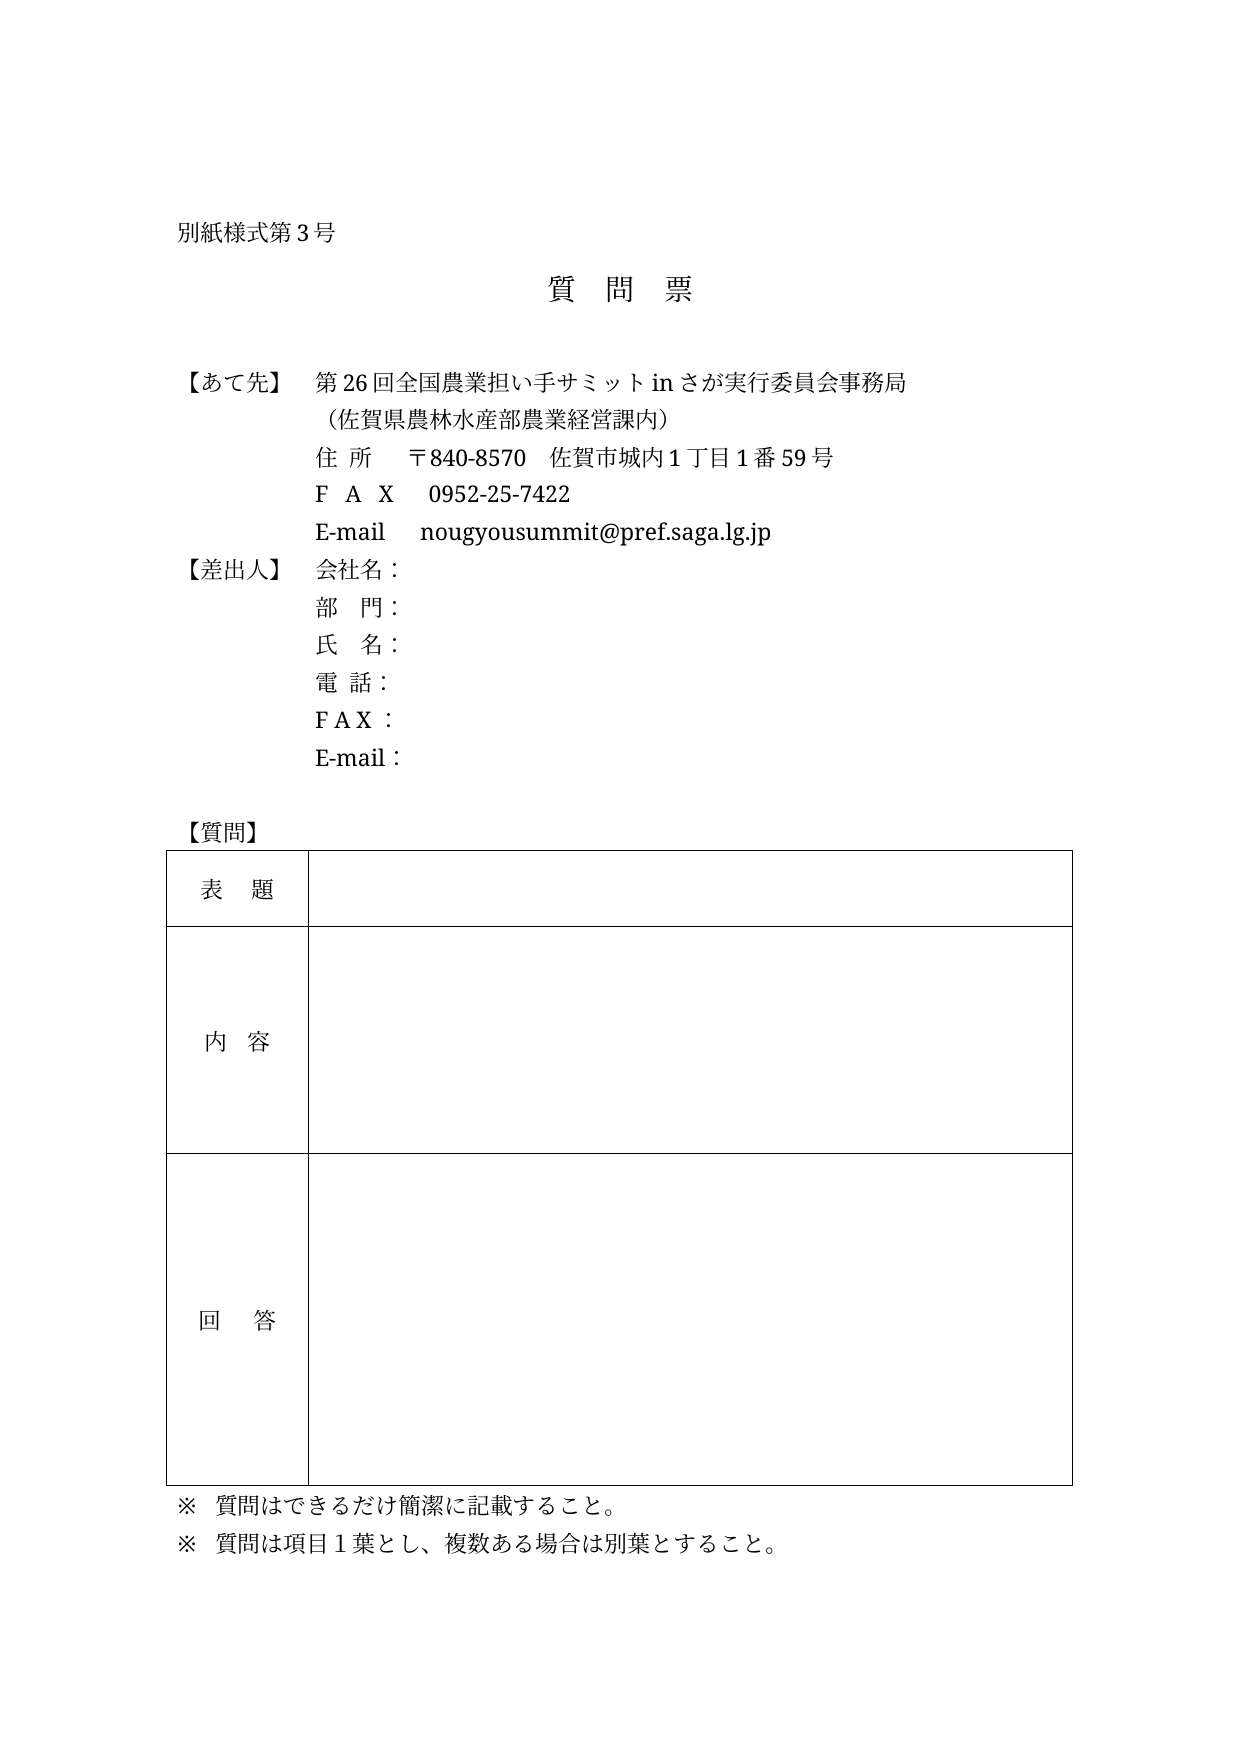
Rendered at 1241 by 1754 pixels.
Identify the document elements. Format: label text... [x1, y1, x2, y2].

text E-mail： [177, 738, 1063, 775]
table_cell 内容 [167, 927, 308, 1153]
list 質問は項目１葉とし、複数ある場合は別葉とすること。 [177, 1523, 1063, 1561]
text 【あて先】 第26回全国農業担い手サミットinさが実行委員会事務局 [177, 363, 1063, 400]
text 【質問】 [177, 813, 1063, 850]
text 住所 〒840-8570 佐賀市城内1丁目1番59号 [177, 438, 1063, 475]
text F A X ： [177, 700, 1063, 738]
text 質 問 票 [177, 250, 1063, 325]
list 質問はできるだけ簡潔に記載すること。 [177, 1486, 1063, 1523]
text 別紙様式第3号 [177, 213, 1063, 250]
table_cell [309, 1154, 1072, 1485]
text 【差出人】 会社名： [177, 550, 1063, 588]
text E-mail nougyousummit@pref.saga.lg.jp [177, 513, 1063, 550]
text FAX 0952-25-7422 [177, 475, 1063, 513]
table_cell 回 答 [167, 1154, 308, 1485]
text 電 話： [177, 663, 1063, 700]
table_cell [309, 927, 1072, 1153]
table_header [309, 851, 1072, 926]
table_header 表 題 [167, 851, 308, 926]
text 部 門： [177, 588, 1063, 625]
text （佐賀県農林水産部農業経営課内） [177, 400, 1063, 438]
text 氏 名： [177, 625, 1063, 663]
